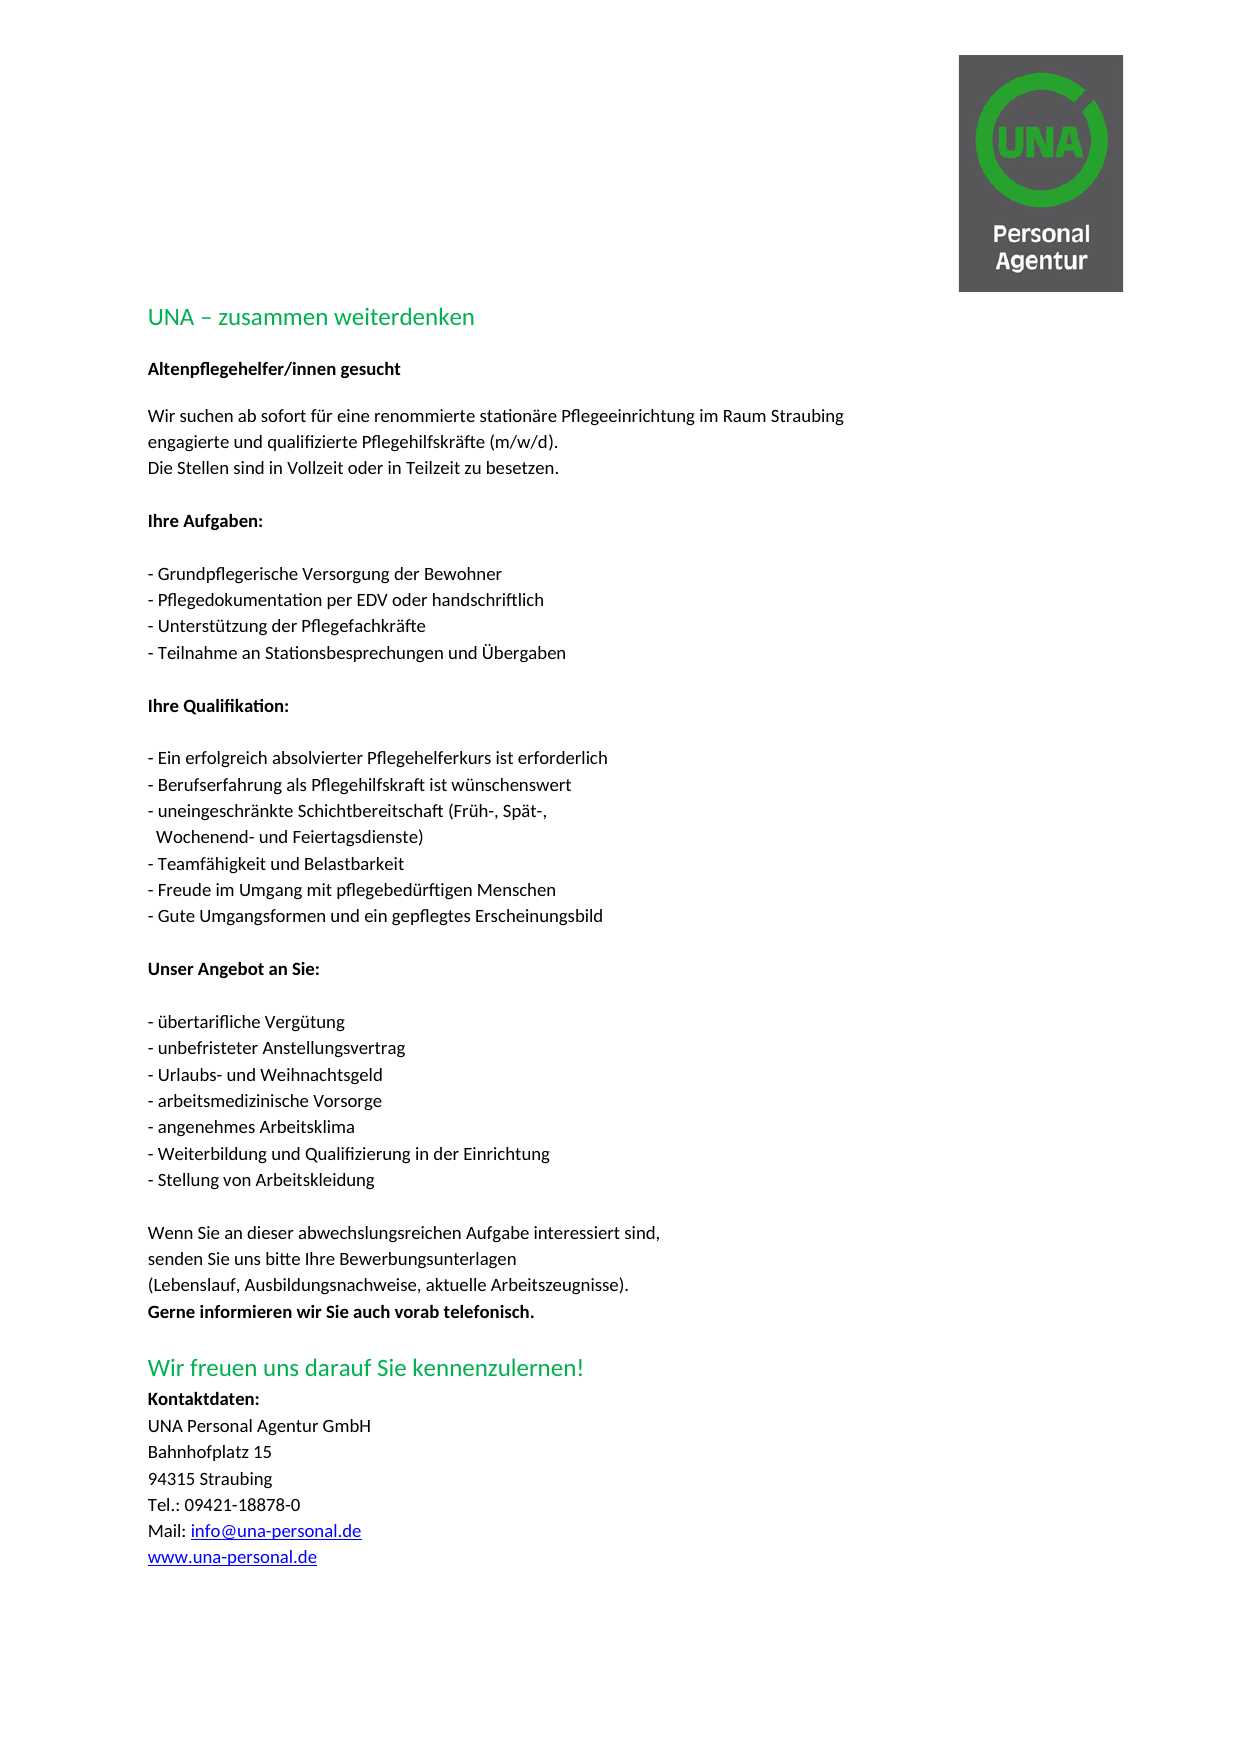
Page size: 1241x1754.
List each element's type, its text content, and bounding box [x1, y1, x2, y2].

text - arbeitsmedizinische Vorsorge - angenehmes Arbeitsklima - Weiterbildung und Qualifizierung in der Einrichtung - Stellung von Arbeitskleidung Wenn Sie an dieser abwechslungsreichen Aufgabe interessiert sind, [148, 1089, 1217, 1244]
text Tel.: 09421-18878-0 [148, 1493, 1217, 1516]
text 94315 Straubing [148, 1467, 1217, 1489]
text www.una-personal.de [148, 1546, 1217, 1569]
text UNA – zusammen weiterdenken [148, 301, 1217, 331]
text senden Sie uns bitte Ihre Bewerbungsunterlagen (Lebenslauf, Ausbildungsnachweise, aktuelle Arbeitszeugnisse). Gerne informieren wir Sie auch vorab telefonisch. [148, 1247, 1217, 1323]
text UNA Personal Agentur GmbH [148, 1414, 1217, 1437]
text - Ein erfolgreich absolvierter Pflegehelferkurs ist erforderlich - Berufserfahrung als Pflegehilfskraft ist wünschenswert - uneingeschränkte Schichtbereitschaft (Früh-, Spät-, Wochenend- und Feiertagsdienste) - Teamfähigkeit und Belastbarkeit - Freude im Umgang mit pflegebedürftigen Menschen - Gute Umgangsformen und ein gepflegtes Erscheinungsbild Unser Angebot an Sie: - übertarifliche Vergütung [148, 720, 1217, 1033]
text Bahnhofplatz 15 [148, 1440, 1217, 1463]
picture [958, 55, 1124, 292]
text - Urlaubs- und Weihnachtsgeld [148, 1063, 1217, 1086]
text Wir suchen ab sofort für eine renommierte stationäre Pflegeeinrichtung im Raum Straubing engagierte und qualifizierte Pflegehilfskräfte (m/w/d). [148, 404, 1217, 453]
text Die Stellen sind in Vollzeit oder in Teilzeit zu besetzen. Ihre Aufgaben: - Grundpflegerische Versorgung der Bewohner - Pflegedokumentation per EDV oder handschriftlich - Unterstützung der Pflegefachkräfte - Teilnahme an Stationsbesprechungen und Übergaben Ihre Qualifikation: [148, 457, 1217, 717]
text Mail: info@una-personal.de [148, 1519, 1217, 1542]
text Kontaktdaten: [148, 1388, 1217, 1411]
text - unbefristeter Anstellungsvertrag [148, 1036, 1217, 1059]
text Altenpflegehelfer/innen gesucht [148, 357, 1217, 379]
text Wir freuen uns darauf Sie kennenzulernen! [148, 1353, 1217, 1383]
